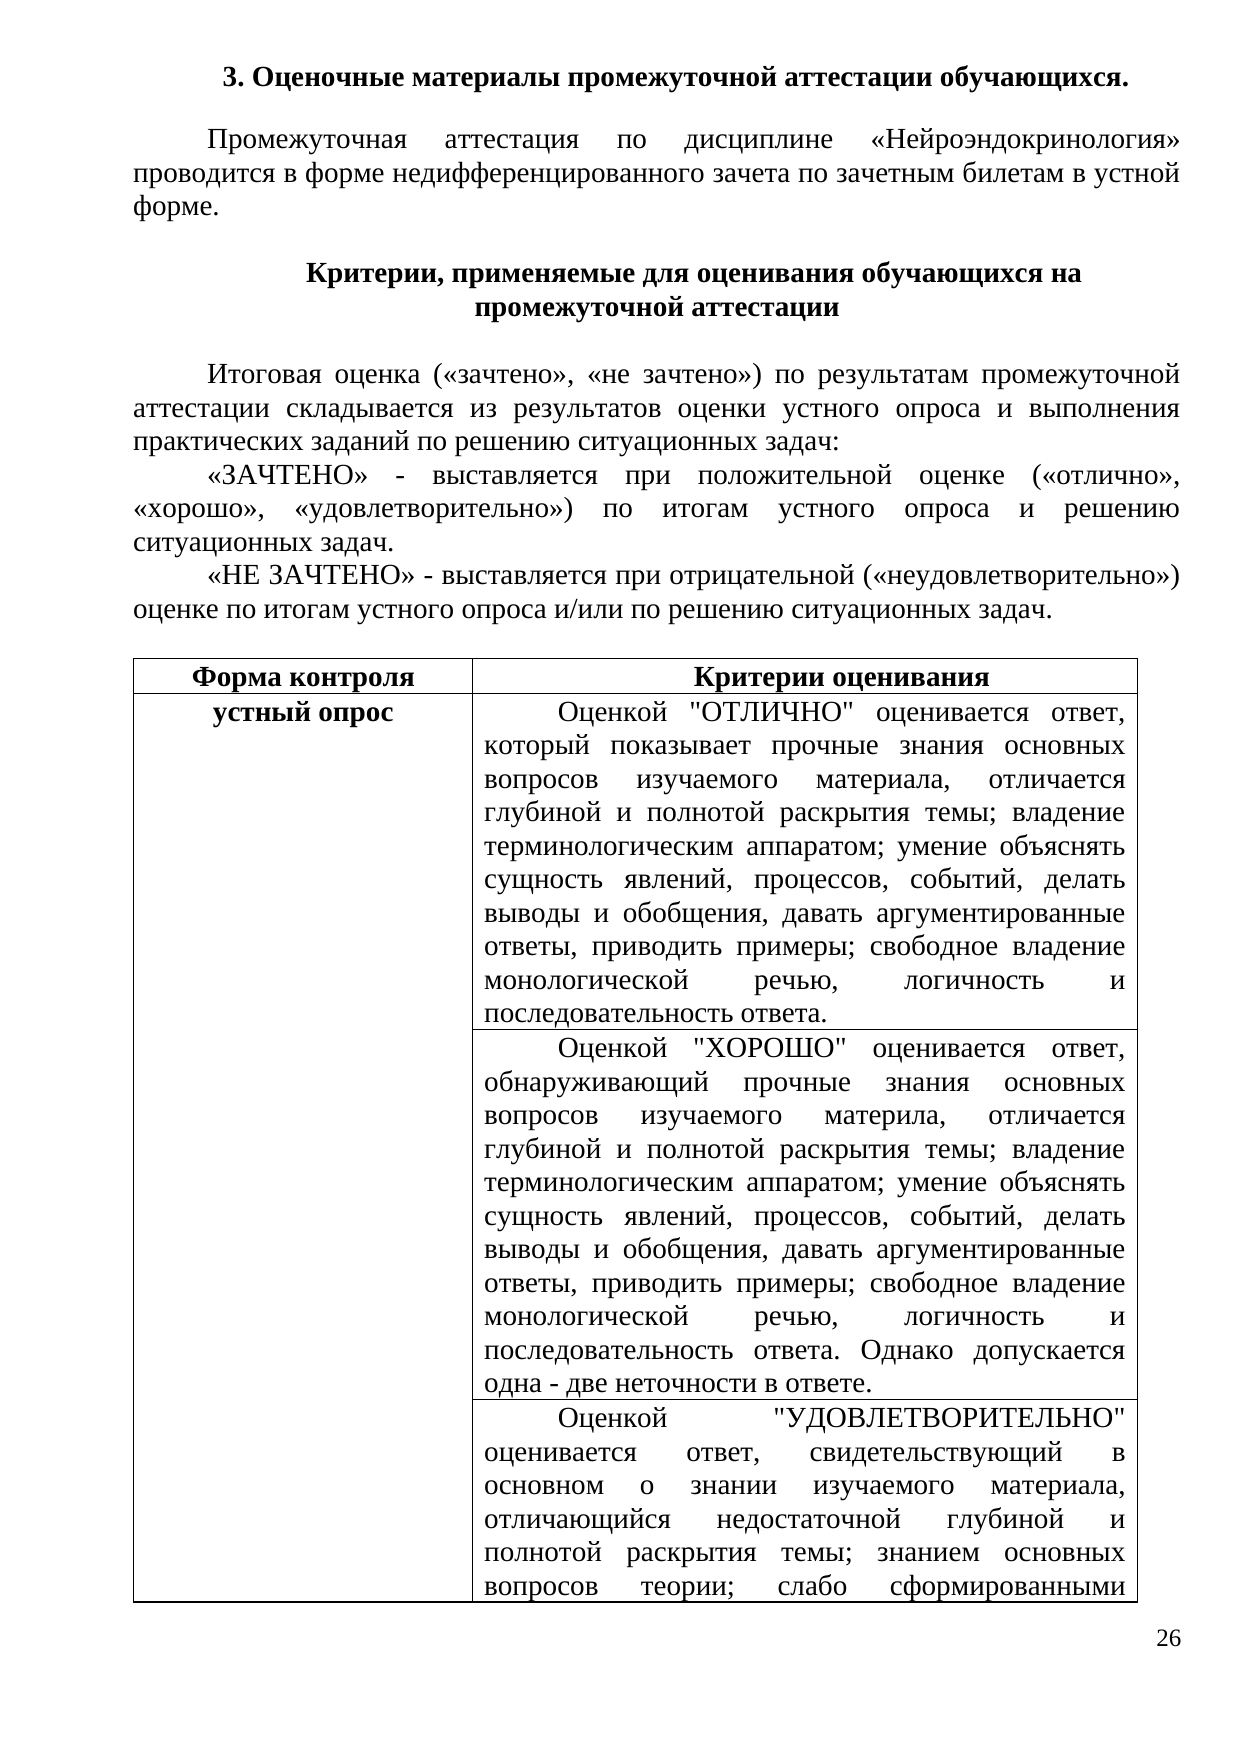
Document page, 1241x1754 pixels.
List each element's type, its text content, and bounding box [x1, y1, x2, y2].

text 3. Оценочные материалы промежуточной аттестации обучающихся. [170, 59, 1181, 93]
text Промежуточная аттестация по дисциплине «Нейроэндокринология» проводится в форме недифференцированного зачета по зачетным билетам в устной форме. [133, 121, 1181, 222]
table_cell Оценкой "ОТЛИЧНО" оценивается ответ, который показывает прочные знания основных вопросов изучаемого материала, отличается глубиной и полнотой раскрытия темы; владение терминологическим аппаратом; умение объяснять сущность явлений, процессов, событий, делать выводы и обобщения, давать аргументированные ответы, приводить примеры; свободное владение монологической речью, логичность и последовательность ответа. [473, 694, 1137, 1029]
table_header Критерии оценивания [473, 659, 1137, 693]
table_cell Оценкой "ХОРОШО" оценивается ответ, обнаруживающий прочные знания основных вопросов изучаемого материла, отличается глубиной и полнотой раскрытия темы; владение терминологическим аппаратом; умение объяснять сущность явлений, процессов, событий, делать выводы и обобщения, давать аргументированные ответы, приводить примеры; свободное владение монологической речью, логичность и последовательность ответа. Однако допускается одна - две неточности в ответе. [473, 1030, 1137, 1399]
text Итоговая оценка («зачтено», «не зачтено») по результатам промежуточной аттестации складывается из результатов оценки устного опроса и выполнения практических заданий по решению ситуационных задач: [133, 356, 1181, 457]
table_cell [473, 1400, 1137, 1601]
table_cell устный опрос [134, 694, 472, 1601]
text «НЕ ЗАЧТЕНО» - выставляется при отрицательной («неудовлетворительно») оценке по итогам устного опроса и/или по решению ситуационных задач. [133, 557, 1181, 624]
text «ЗАЧТЕНО» - выставляется при положительной оценке («отлично», «хорошо», «удовлетворительно») по итогам устного опроса и решению ситуационных задач. [133, 457, 1181, 557]
table_header Форма контроля [134, 659, 472, 693]
text Критерии, применяемые для оценивания обучающихся на промежуточной аттестации [133, 256, 1181, 323]
